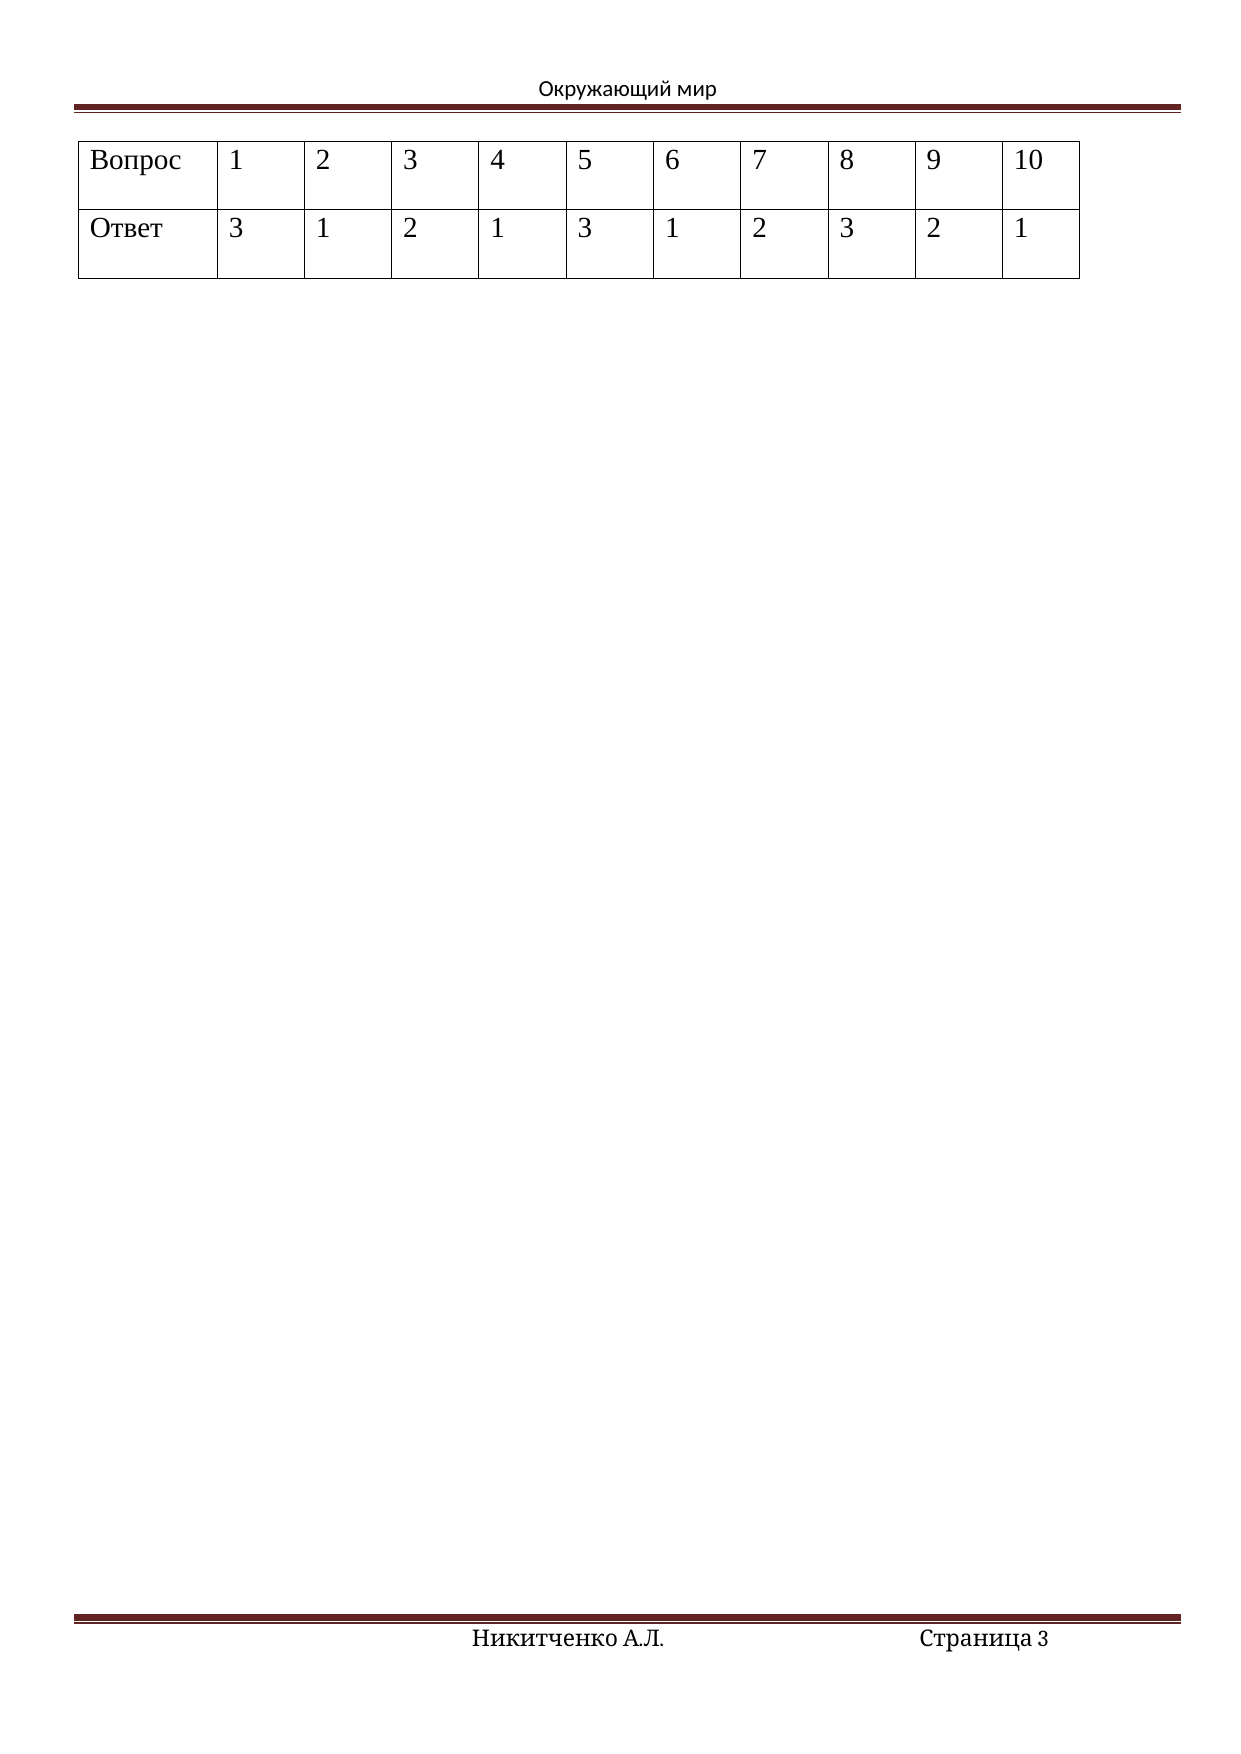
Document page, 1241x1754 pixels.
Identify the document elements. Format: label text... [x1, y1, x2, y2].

table_cell 2 [392, 210, 478, 277]
table_header 9 [916, 142, 1002, 209]
table_cell 3 [829, 210, 915, 277]
table_header 2 [305, 142, 391, 209]
table_cell 3 [567, 210, 653, 277]
table_cell Ответ [79, 210, 217, 277]
table_cell 1 [479, 210, 566, 277]
table_header 10 [1003, 142, 1079, 209]
table_header 5 [567, 142, 653, 209]
table_header 4 [479, 142, 566, 209]
table_header 1 [218, 142, 304, 209]
table_header 8 [829, 142, 915, 209]
table_header 7 [741, 142, 828, 209]
table_cell 1 [305, 210, 391, 277]
table_cell 1 [654, 210, 740, 277]
table_cell 2 [916, 210, 1002, 277]
table_header Вопрос [79, 142, 217, 209]
table_cell 3 [218, 210, 304, 277]
table_header 6 [654, 142, 740, 209]
table_header 3 [392, 142, 478, 209]
table_cell 1 [1003, 210, 1079, 277]
table_cell 2 [741, 210, 828, 277]
